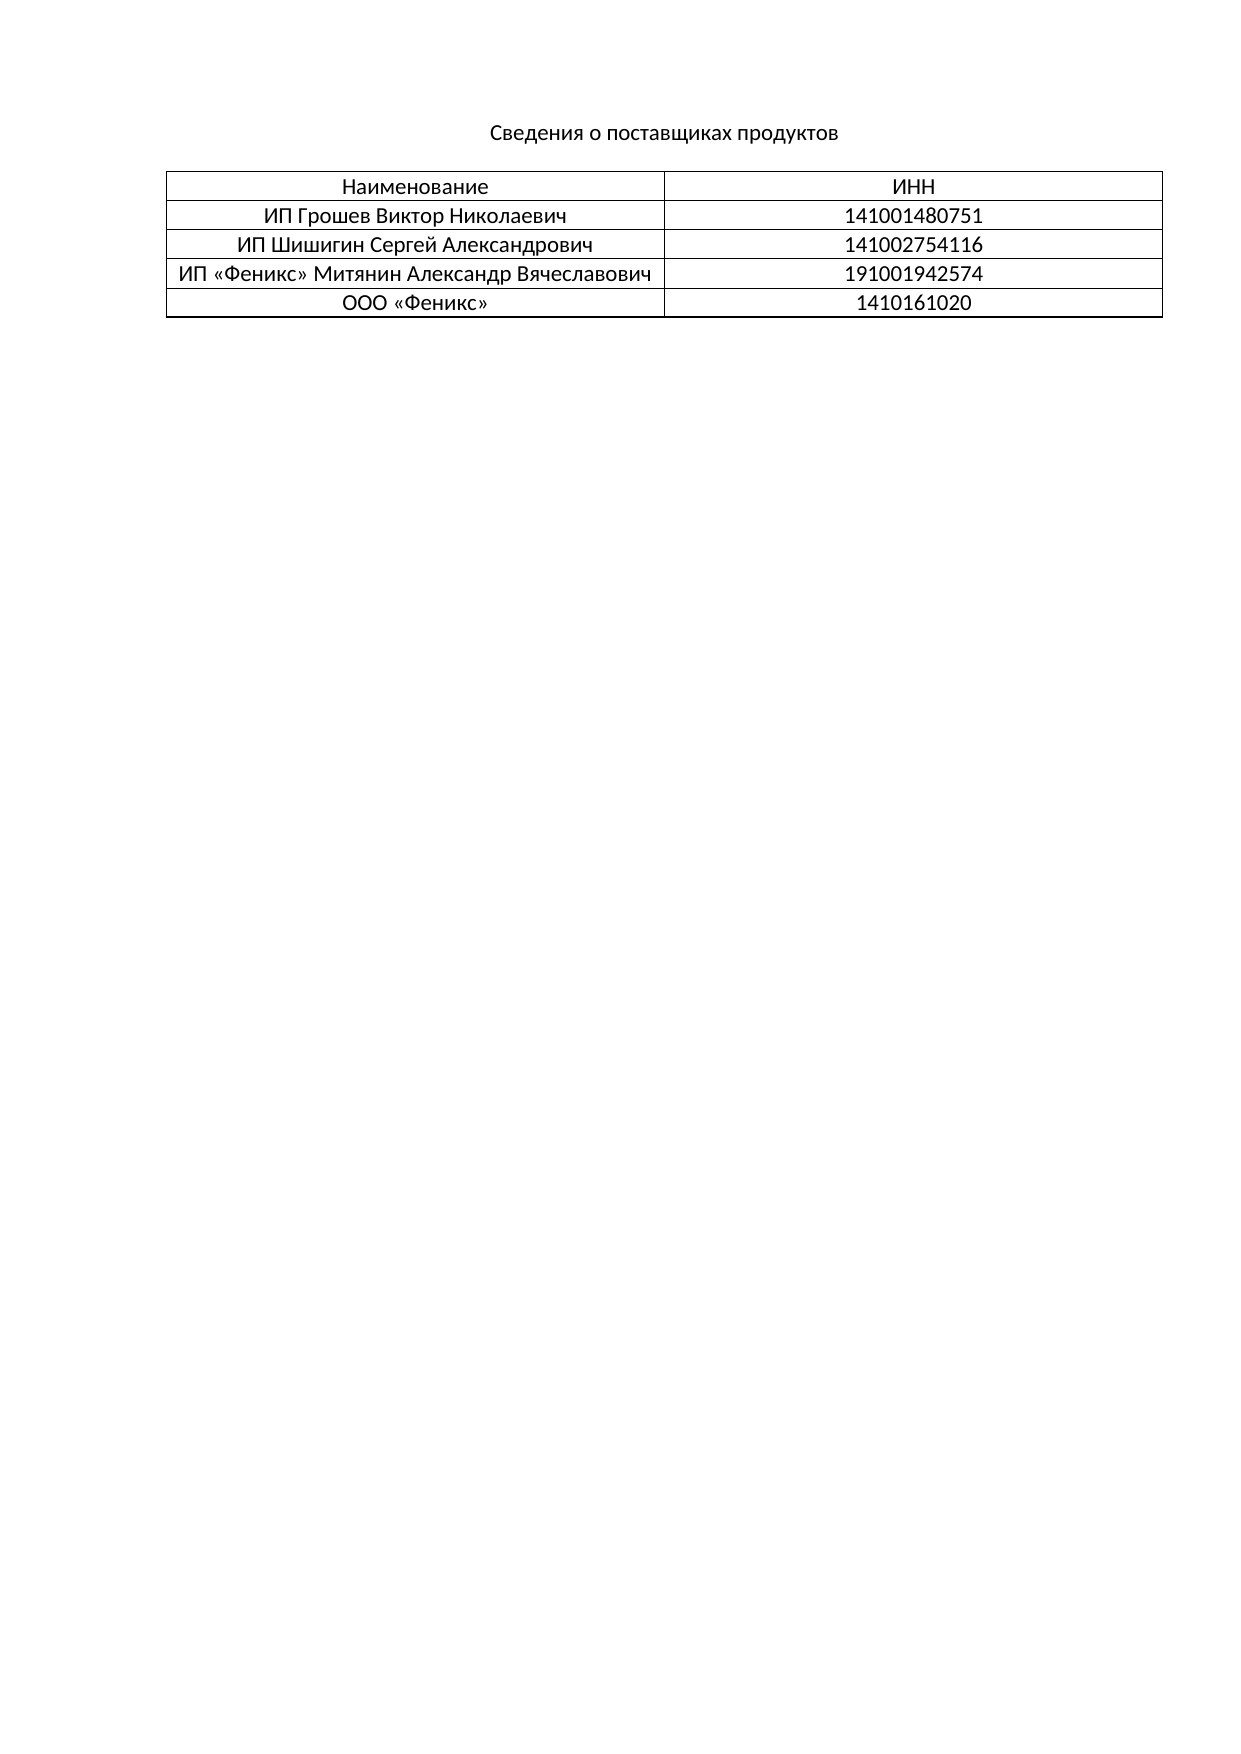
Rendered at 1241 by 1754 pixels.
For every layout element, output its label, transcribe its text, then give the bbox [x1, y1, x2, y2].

table_header Наименование [167, 172, 664, 200]
table_cell ИП Грошев Виктор Николаевич [167, 201, 664, 229]
table_cell ИП «Феникс» Митянин Александр Вячеславович [167, 259, 664, 287]
table_header ИНН [665, 172, 1162, 200]
table_cell 191001942574 [665, 259, 1162, 287]
table_cell 141001480751 [665, 201, 1162, 229]
table_cell ООО «Феникс» [167, 289, 664, 316]
text Сведения о поставщиках продуктов [177, 118, 1152, 146]
table_cell ИП Шишигин Сергей Александрович [167, 230, 664, 258]
table_cell 1410161020 [665, 289, 1162, 316]
table_cell 141002754116 [665, 230, 1162, 258]
